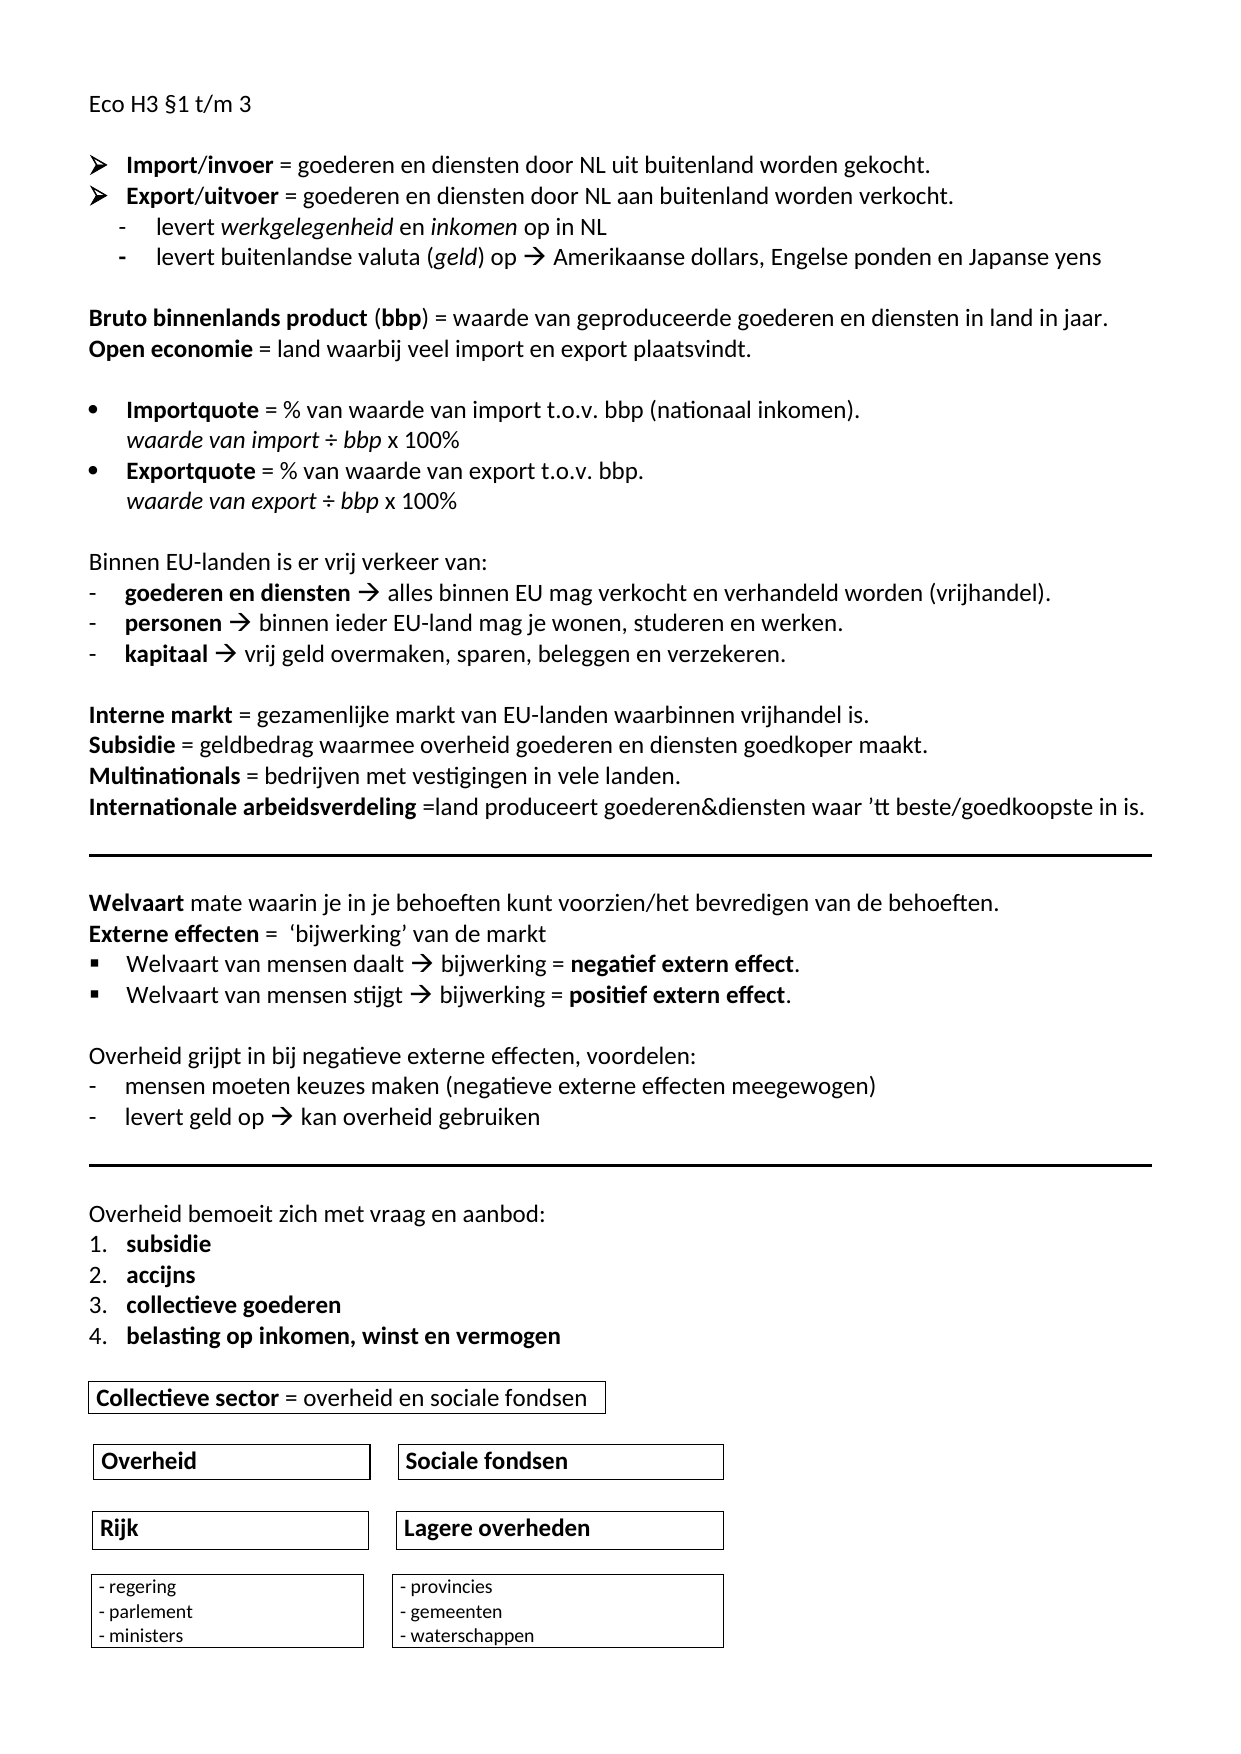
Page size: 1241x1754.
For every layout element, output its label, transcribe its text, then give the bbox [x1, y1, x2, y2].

list Welvaart van mensen stijgt bijwerking = positief extern effect. [89, 979, 1152, 1009]
text Open economie = land waarbij veel import en export plaatsvindt. [89, 333, 1152, 363]
text Overheid grijpt in bij negatieve externe effecten, voordelen: [89, 1040, 1152, 1071]
text - personen binnen ieder EU-land mag je wonen, studeren en werken. [89, 607, 1152, 638]
text Binnen EU-landen is er vrij verkeer van: [89, 546, 1152, 577]
table_header Sociale fondsen [399, 1445, 723, 1479]
table_header - provincies - gemeenten - waterschappen [393, 1575, 723, 1647]
text Internationale arbeidsverdeling =land produceert goederen&diensten waar ’tt beste/goedkoopste in is. [89, 791, 1152, 821]
list accijns [89, 1259, 1152, 1289]
table_header - regering - parlement - ministers [92, 1575, 363, 1647]
text Bruto binnenlands product (bbp) = waarde van geproduceerde goederen en diensten in land in jaar. [89, 302, 1152, 333]
list Exportquote = % van waarde van export t.o.v. bbp. [89, 455, 1152, 485]
text - levert geld op kan overheid gebruiken [89, 1101, 1152, 1132]
list belasting op inkomen, winst en vermogen [89, 1320, 1152, 1350]
list Export/uitvoer = goederen en diensten door NL aan buitenland worden verkocht. [89, 180, 1152, 211]
list Welvaart van mensen daalt bijwerking = negatief extern effect. [89, 948, 1152, 979]
list collectieve goederen [89, 1289, 1152, 1320]
text Welvaart mate waarin je in je behoeften kunt voorzien/het bevredigen van de behoeften. [89, 887, 1152, 918]
table_header [369, 1511, 396, 1548]
text Overheid bemoeit zich met vraag en aanbod: [89, 1198, 1152, 1228]
table_header Collectieve sector = overheid en sociale fondsen [89, 1382, 605, 1412]
text Interne markt = gezamenlijke markt van EU-landen waarbinnen vrijhandel is. [89, 699, 1152, 729]
list subsidie [89, 1228, 1152, 1259]
table_header Lagere overheden [397, 1512, 723, 1548]
text Multinationals = bedrijven met vestigingen in vele landen. [89, 760, 1152, 791]
text Subsidie = geldbedrag waarmee overheid goederen en diensten goedkoper maakt. [89, 729, 1152, 760]
text - mensen moeten keuzes maken (negatieve externe effecten meegewogen) [89, 1071, 1152, 1101]
table_header [364, 1574, 392, 1647]
list levert buitenlandse valuta (geld) op Amerikaanse dollars, Engelse ponden en Japanse yens [118, 241, 1152, 272]
list waarde van import ÷ bbp x 100% [126, 424, 1152, 455]
list Import/invoer = goederen en diensten door NL uit buitenland worden gekocht. [89, 150, 1152, 180]
list Importquote = % van waarde van import t.o.v. bbp (nationaal inkomen). [89, 394, 1152, 424]
text Eco H3 §1 t/m 3 [89, 89, 1152, 119]
text - goederen en diensten alles binnen EU mag verkocht en verhandeld worden (vrijhandel). [89, 577, 1152, 607]
table_header Overheid [94, 1445, 369, 1479]
table_header Rijk [93, 1512, 368, 1548]
text - kapitaal vrij geld overmaken, sparen, beleggen en verzekeren. [89, 638, 1152, 668]
text Externe effecten = ‘bijwerking’ van de markt [89, 918, 1152, 948]
list waarde van export ÷ bbp x 100% [126, 485, 1152, 516]
list levert werkgelegenheid en inkomen op in NL [118, 211, 1152, 241]
table_header [371, 1444, 398, 1479]
